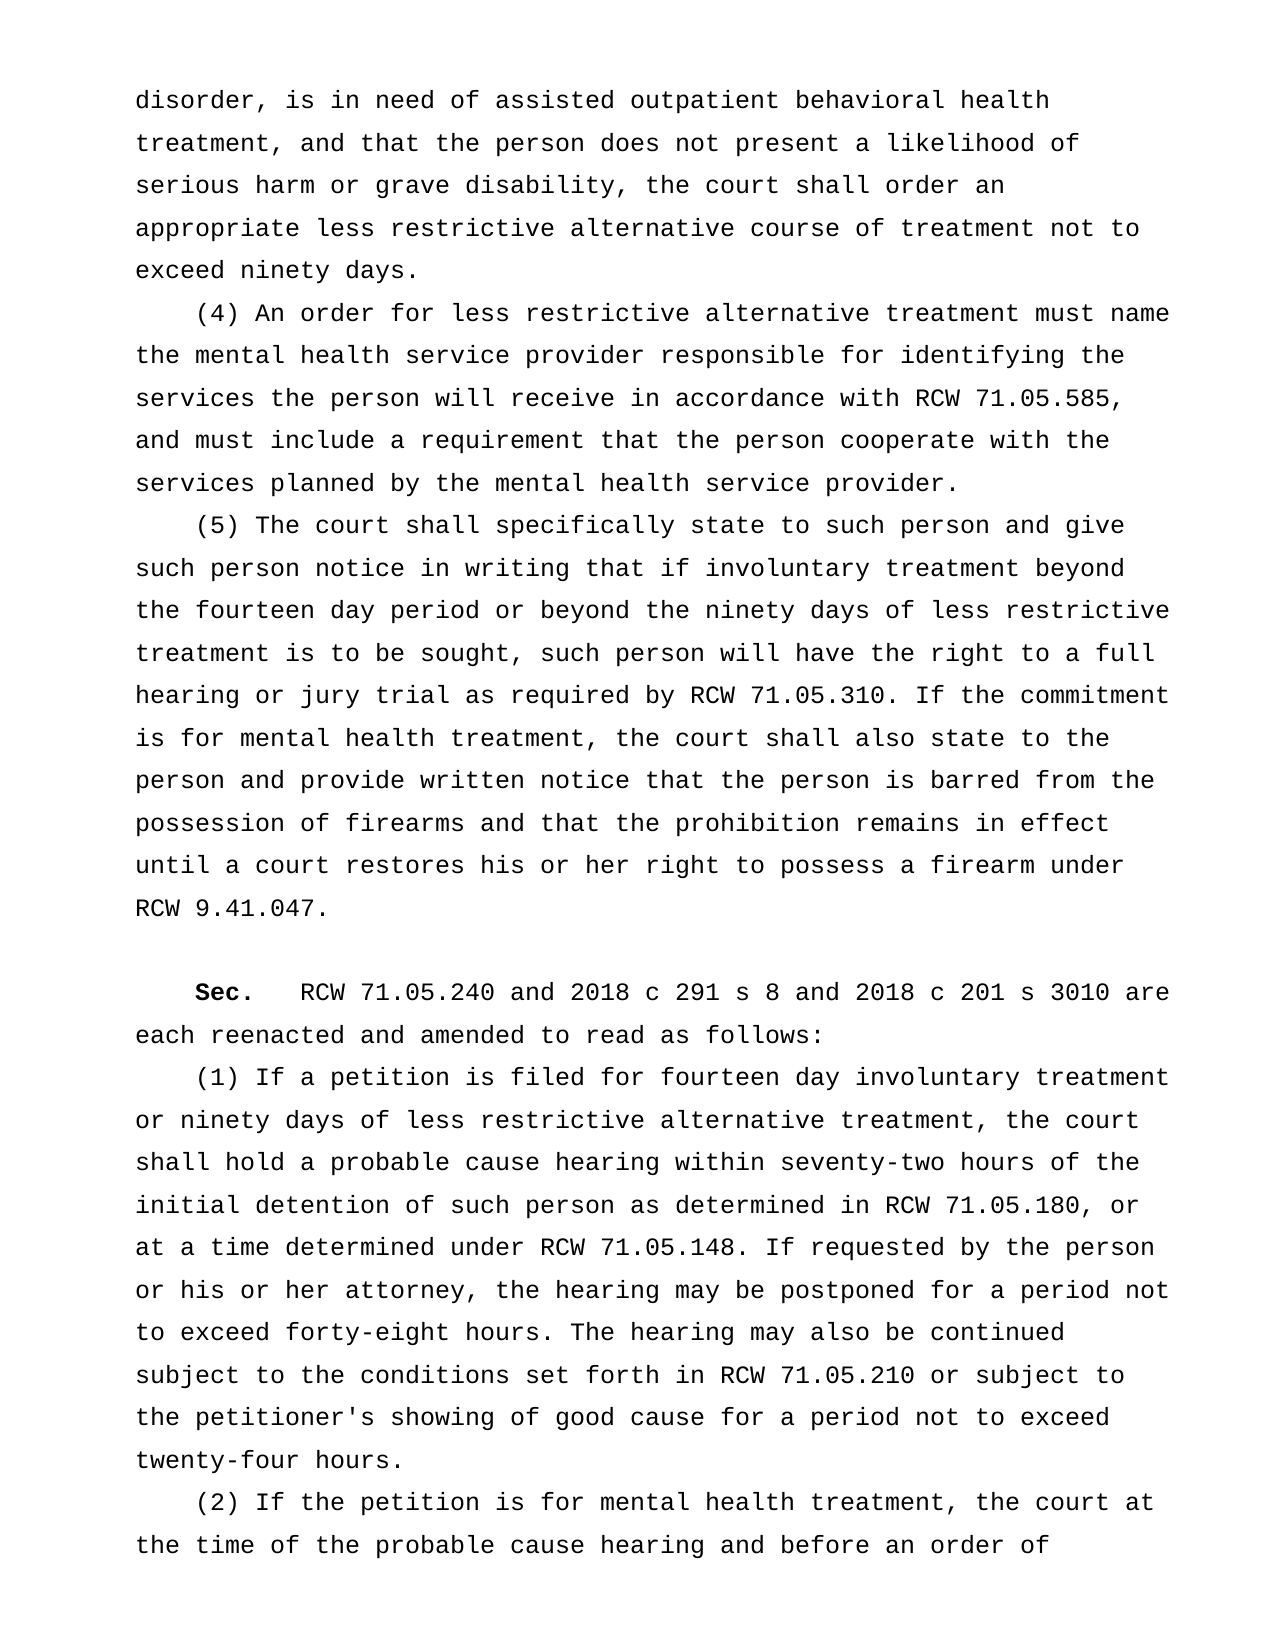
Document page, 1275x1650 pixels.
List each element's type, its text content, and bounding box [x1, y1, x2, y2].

text (5) The court shall specifically state to such person and give such person notice in writing that if involuntary treatment beyond the fourteen day period or beyond the ninety days of less restrictive treatment is to be sought, such person will have the right to a full hearing or jury trial as required by RCW 71.05.310. If the commitment is for mental health treatment, the court shall also state to the person and provide written notice that the person is barred from the possession of firearms and that the prohibition remains in effect until a court restores his or her right to possess a firearm under RCW 9.41.047. [135, 500, 1170, 925]
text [135, 1477, 1170, 1562]
text Sec. RCW 71.05.240 and 2018 c 291 s 8 and 2018 c 201 s 3010 are each reenacted and amended to read as follows: [135, 967, 1170, 1052]
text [135, 75, 1170, 287]
text (4) An order for less restrictive alternative treatment must name the mental health service provider responsible for identifying the services the person will receive in accordance with RCW 71.05.585, and must include a requirement that the person cooperate with the services planned by the mental health service provider. [135, 287, 1170, 500]
text (1) If a petition is filed for fourteen day involuntary treatment or ninety days of less restrictive alternative treatment, the court shall hold a probable cause hearing within seventy-two hours of the initial detention of such person as determined in RCW 71.05.180, or at a time determined under RCW 71.05.148. If requested by the person or his or her attorney, the hearing may be postponed for a period not to exceed forty-eight hours. The hearing may also be continued subject to the conditions set forth in RCW 71.05.210 or subject to the petitioner's showing of good cause for a period not to exceed twenty-four hours. [135, 1052, 1170, 1477]
